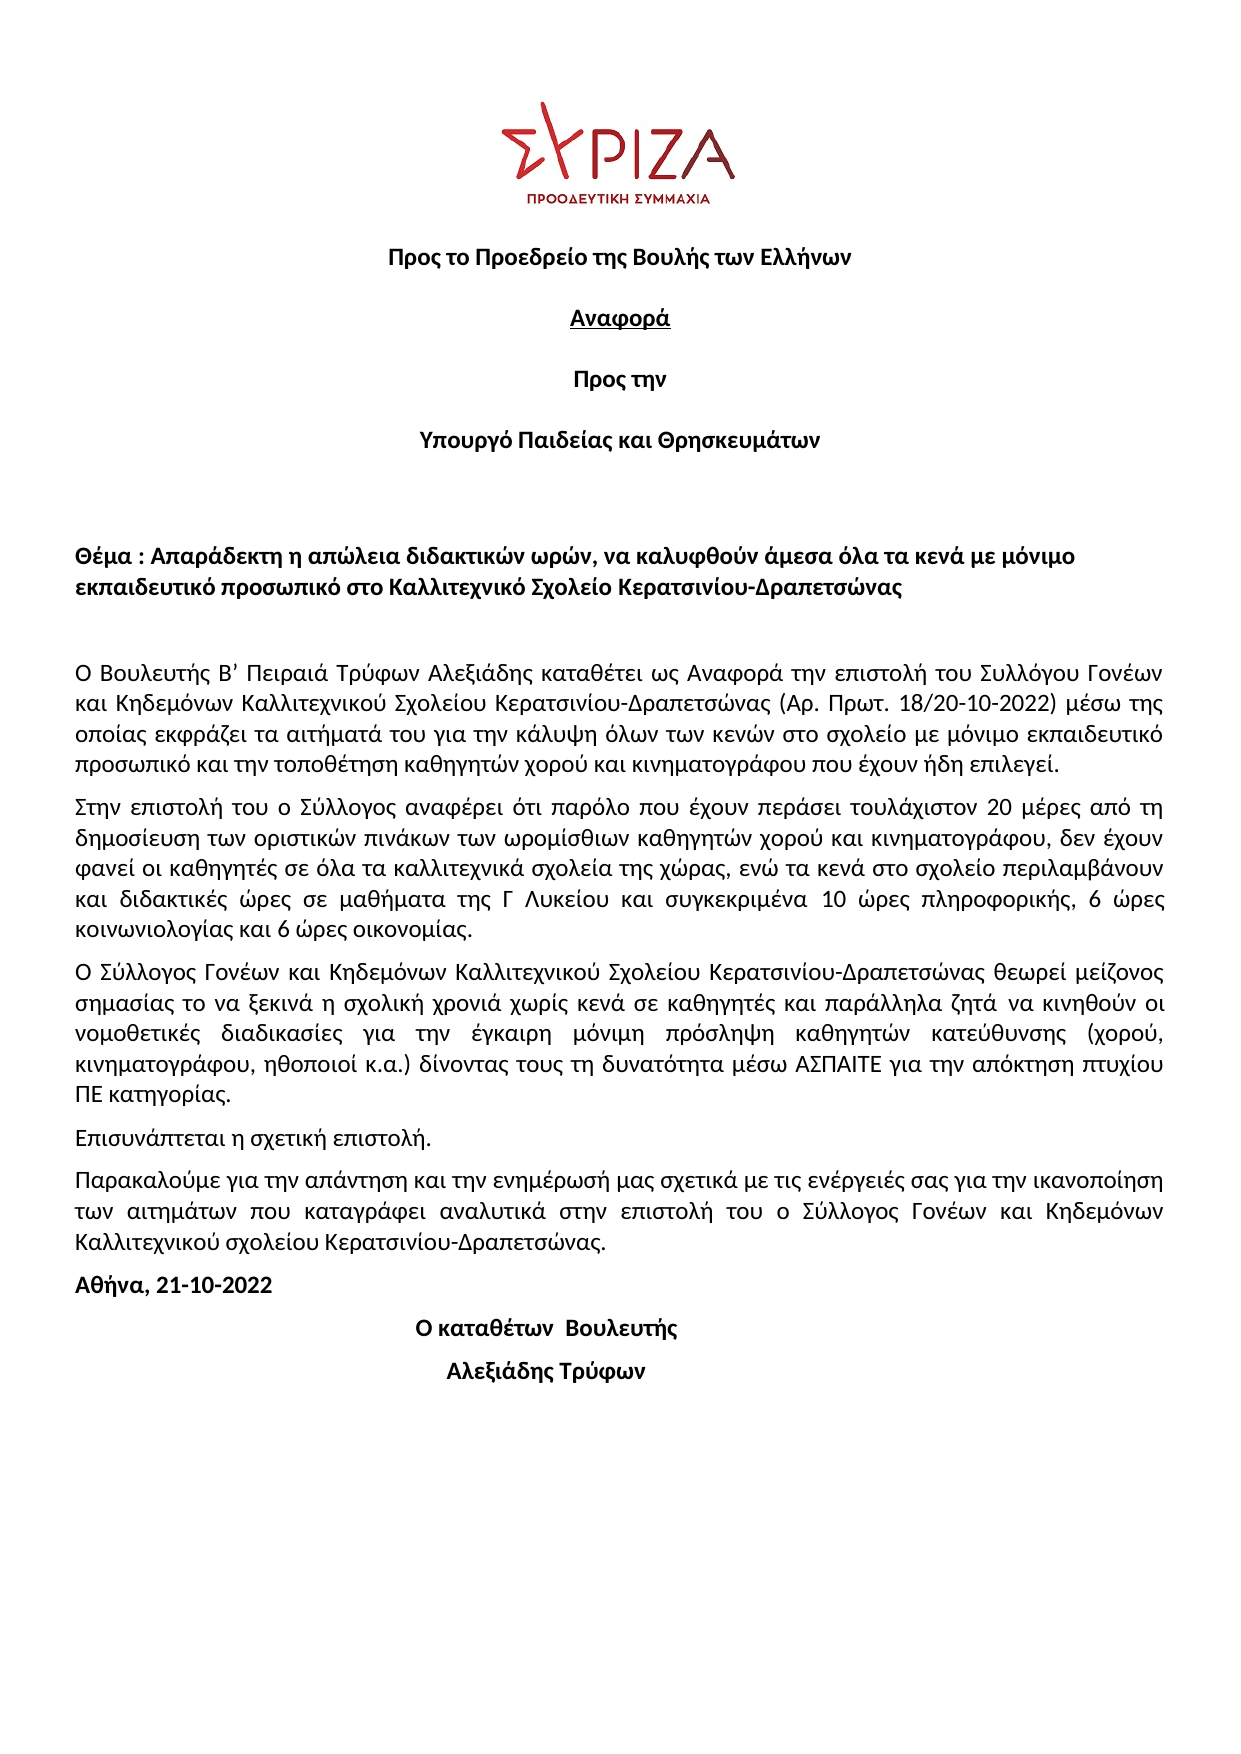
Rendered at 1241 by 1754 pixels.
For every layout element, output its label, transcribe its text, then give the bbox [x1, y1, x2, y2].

text Θέμα : Απαράδεκτη η απώλεια διδακτικών ωρών, να καλυφθούν άμεσα όλα τα κενά με μόνιμο εκπαιδευτικό προσωπικό στο Καλλιτεχνικό Σχολείο Κερατσινίου-Δραπετσώνας [75, 540, 1165, 601]
text Προς την [75, 363, 1165, 393]
text Προς το Προεδρείο της Βουλής των Ελλήνων [75, 241, 1165, 271]
text Αναφορά [75, 302, 1165, 332]
text Αθήνα, 21-10-2022 [75, 1269, 1017, 1299]
text Επισυνάπτεται η σχετική επιστολή. [75, 1122, 1165, 1152]
picture [479, 87, 761, 229]
text Αλεξιάδης Τρύφων [75, 1355, 1017, 1385]
text Ο Σύλλογος Γονέων και Κηδεμόνων Καλλιτεχνικού Σχολείου Κερατσινίου-Δραπετσώνας θεωρεί μείζονος σημασίας το να ξεκινά η σχολική χρονιά χωρίς κενά σε καθηγητές και παράλληλα ζητά να κινηθούν οι νομοθετικές διαδικασίες για την έγκαιρη μόνιμη πρόσληψη καθηγητών κατεύθυνσης (χορού, κινηματογράφου, ηθοποιοί κ.α.) δίνοντας τους τη δυνατότητα μέσω ΑΣΠΑΙΤΕ για την απόκτηση πτυχίου ΠΕ κατηγορίας. [75, 957, 1165, 1109]
text Ο Βουλευτής Β’ Πειραιά Τρύφων Αλεξιάδης καταθέτει ως Αναφορά την επιστολή του Συλλόγου Γονέων και Κηδεμόνων Καλλιτεχνικού Σχολείου Κερατσινίου-Δραπετσώνας (Αρ. Πρωτ. 18/20-10-2022) μέσω της οποίας εκφράζει τα αιτήματά του για την κάλυψη όλων των κενών στο σχολείο με μόνιμο εκπαιδευτικό προσωπικό και την τοποθέτηση καθηγητών χορού και κινηματογράφου που έχουν ήδη επιλεγεί. [75, 657, 1165, 779]
text Στην επιστολή του ο Σύλλογος αναφέρει ότι παρόλο που έχουν περάσει τουλάχιστον 20 μέρες από τη δημοσίευση των οριστικών πινάκων των ωρομίσθιων καθηγητών χορού και κινηματογράφου, δεν έχουν φανεί οι καθηγητές σε όλα τα καλλιτεχνικά σχολεία της χώρας, ενώ τα κενά στο σχολείο περιλαμβάνουν και διδακτικές ώρες σε μαθήματα της Γ Λυκείου και συγκεκριμένα 10 ώρες πληροφορικής, 6 ώρες κοινωνιολογίας και 6 ώρες οικονομίας. [75, 791, 1165, 944]
text Ο καταθέτων Βουλευτής [75, 1312, 1017, 1342]
text Παρακαλούμε για την απάντηση και την ενημέρωσή μας σχετικά με τις ενέργειές σας για την ικανοποίηση των αιτημάτων που καταγράφει αναλυτικά στην επιστολή του ο Σύλλογος Γονέων και Κηδεμόνων Καλλιτεχνικού σχολείου Κερατσινίου-Δραπετσώνας. [75, 1165, 1165, 1256]
text Υπουργό Παιδείας και Θρησκευμάτων [75, 424, 1165, 454]
